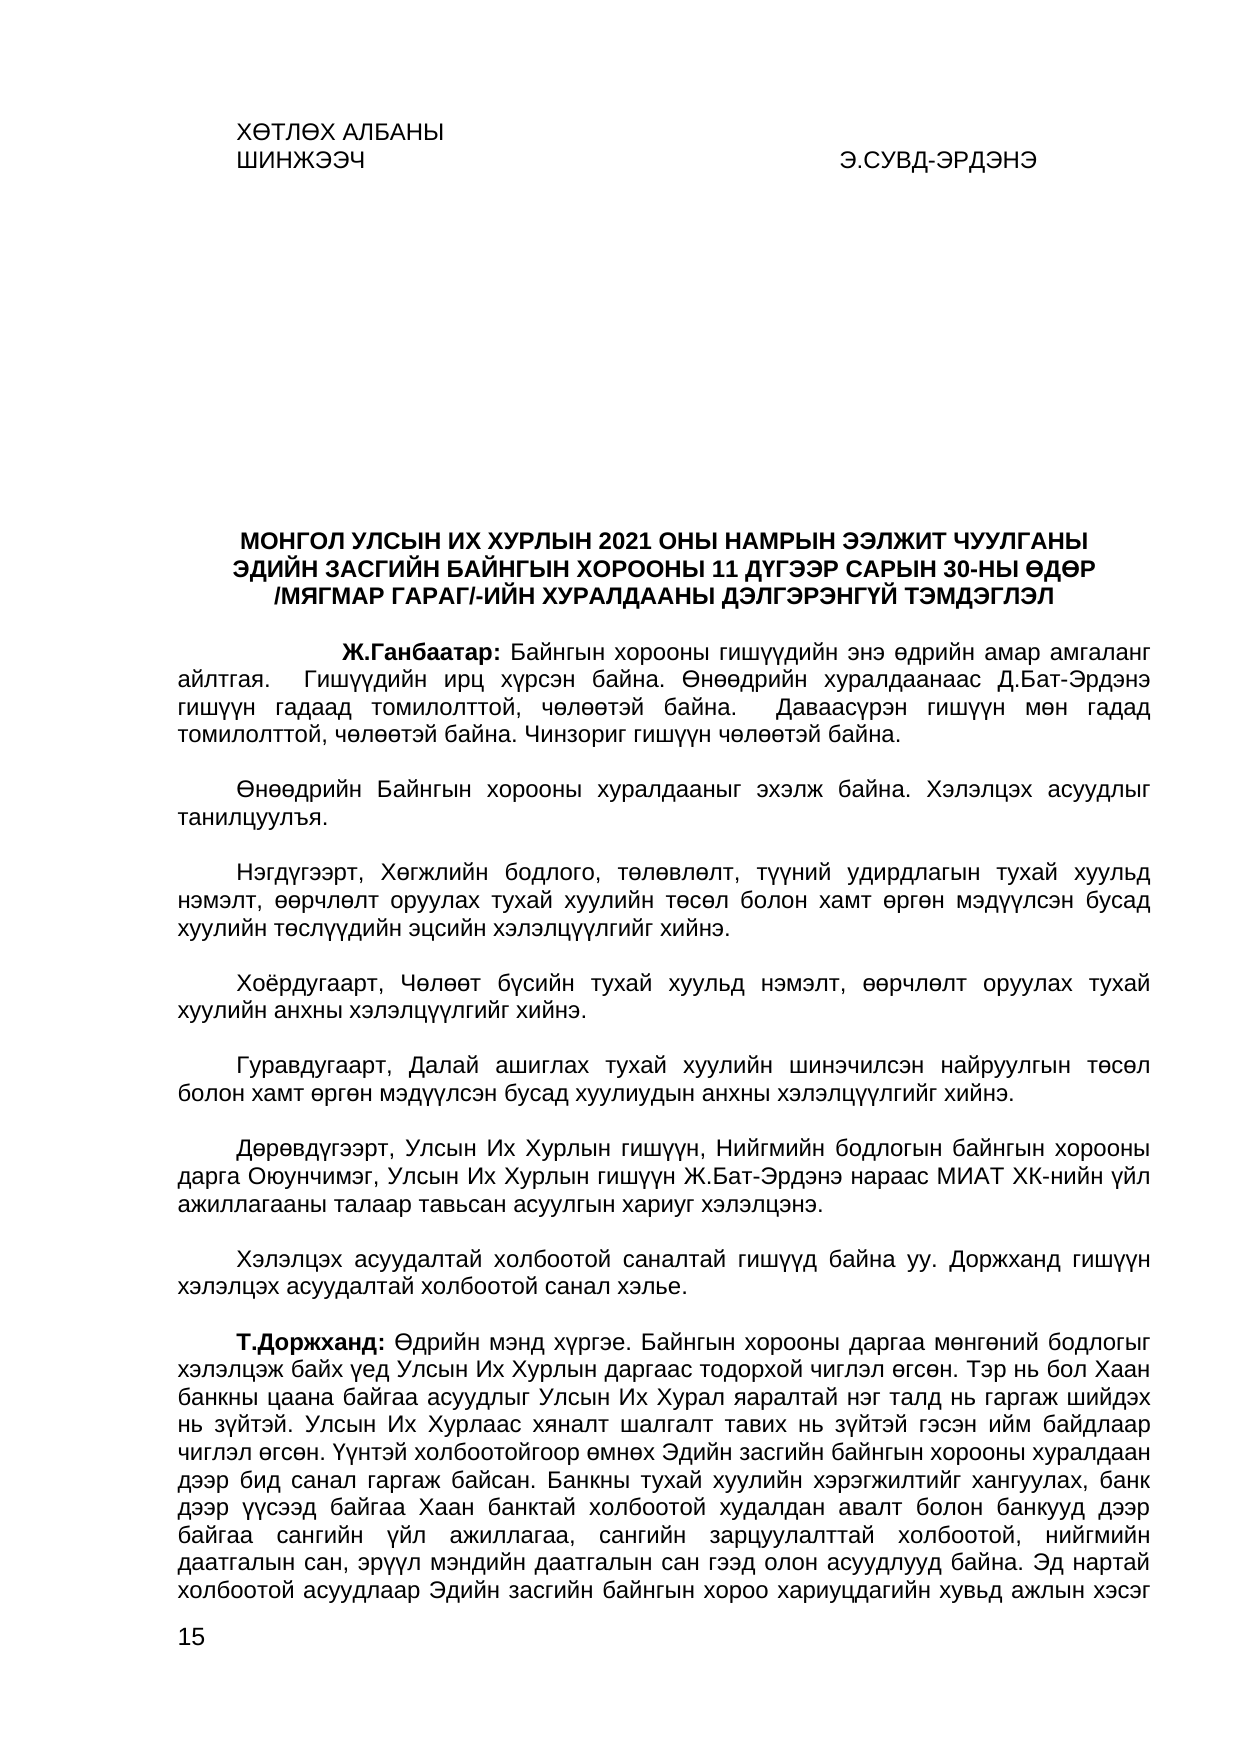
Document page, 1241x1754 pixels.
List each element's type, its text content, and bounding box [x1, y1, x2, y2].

text /МЯГМАР ГАРАГ/-ИЙН ХУРАЛДААНЫ ДЭЛГЭРЭНГҮЙ ТЭМДЭГЛЭЛ [177, 582, 1152, 610]
text Хоёрдугаарт, Чөлөөт бүсийн тухай хуульд нэмэлт, өөрчлөлт оруулах тухай хуулийн анхны хэлэлцүүлгийг хийнэ. [177, 969, 1152, 1024]
text Хэлэлцэх асуудалтай холбоотой саналтай гишүүд байна уу. Доржханд гишүүн хэлэлцэх асуудалтай холбоотой санал хэлье. [177, 1245, 1152, 1300]
text Ж.Ганбаатар: Байнгын хорооны гишүүдийн энэ өдрийн амар амгаланг айлтгая. Гишүүдийн ирц хүрсэн байна. Өнөөдрийн хуралдаанаас Д.Бат-Эрдэнэ гишүүн гадаад томилолттой, чөлөөтэй байна. Даваасүрэн гишүүн мөн гадад томилолттой, чөлөөтэй байна. Чинзориг гишүүн чөлөөтэй байна. [177, 637, 1152, 748]
text Дөрөвдүгээрт, Улсын Их Хурлын гишүүн, Нийгмийн бодлогын байнгын хорооны дарга Оюунчимэг, Улсын Их Хурлын гишүүн Ж.Бат-Эрдэнэ нараас МИАТ ХК-нийн үйл ажиллагааны талаар тавьсан асуулгын хариуг хэлэлцэнэ. [177, 1134, 1152, 1217]
text ЭДИЙН ЗАСГИЙН БАЙНГЫН ХОРООНЫ 11 ДҮГЭЭР САРЫН 30-НЫ ӨДӨР [177, 554, 1152, 582]
text МОНГОЛ УЛСЫН ИХ ХУРЛЫН 2021 ОНЫ НАМРЫН ЭЭЛЖИТ ЧУУЛГАНЫ [177, 527, 1152, 554]
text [177, 1327, 1152, 1603]
text ШИНЖЭЭЧ Э.СУВД-ЭРДЭНЭ [177, 146, 1152, 173]
text Гуравдугаарт, Далай ашиглах тухай хуулийн шинэчилсэн найруулгын төсөл болон хамт өргөн мэдүүлсэн бусад хуулиудын анхны хэлэлцүүлгийг хийнэ. [177, 1051, 1152, 1107]
text ХӨТЛӨХ АЛБАНЫ [177, 118, 1152, 146]
text Нэгдүгээрт, Хөгжлийн бодлого, төлөвлөлт, түүний удирдлагын тухай хуульд нэмэлт, өөрчлөлт оруулах тухай хуулийн төсөл болон хамт өргөн мэдүүлсэн бусад хуулийн төслүүдийн эцсийн хэлэлцүүлгийг хийнэ. [177, 858, 1152, 941]
text Өнөөдрийн Байнгын хорооны хуралдааныг эхэлж байна. Хэлэлцэх асуудлыг танилцуулъя. [177, 775, 1152, 831]
